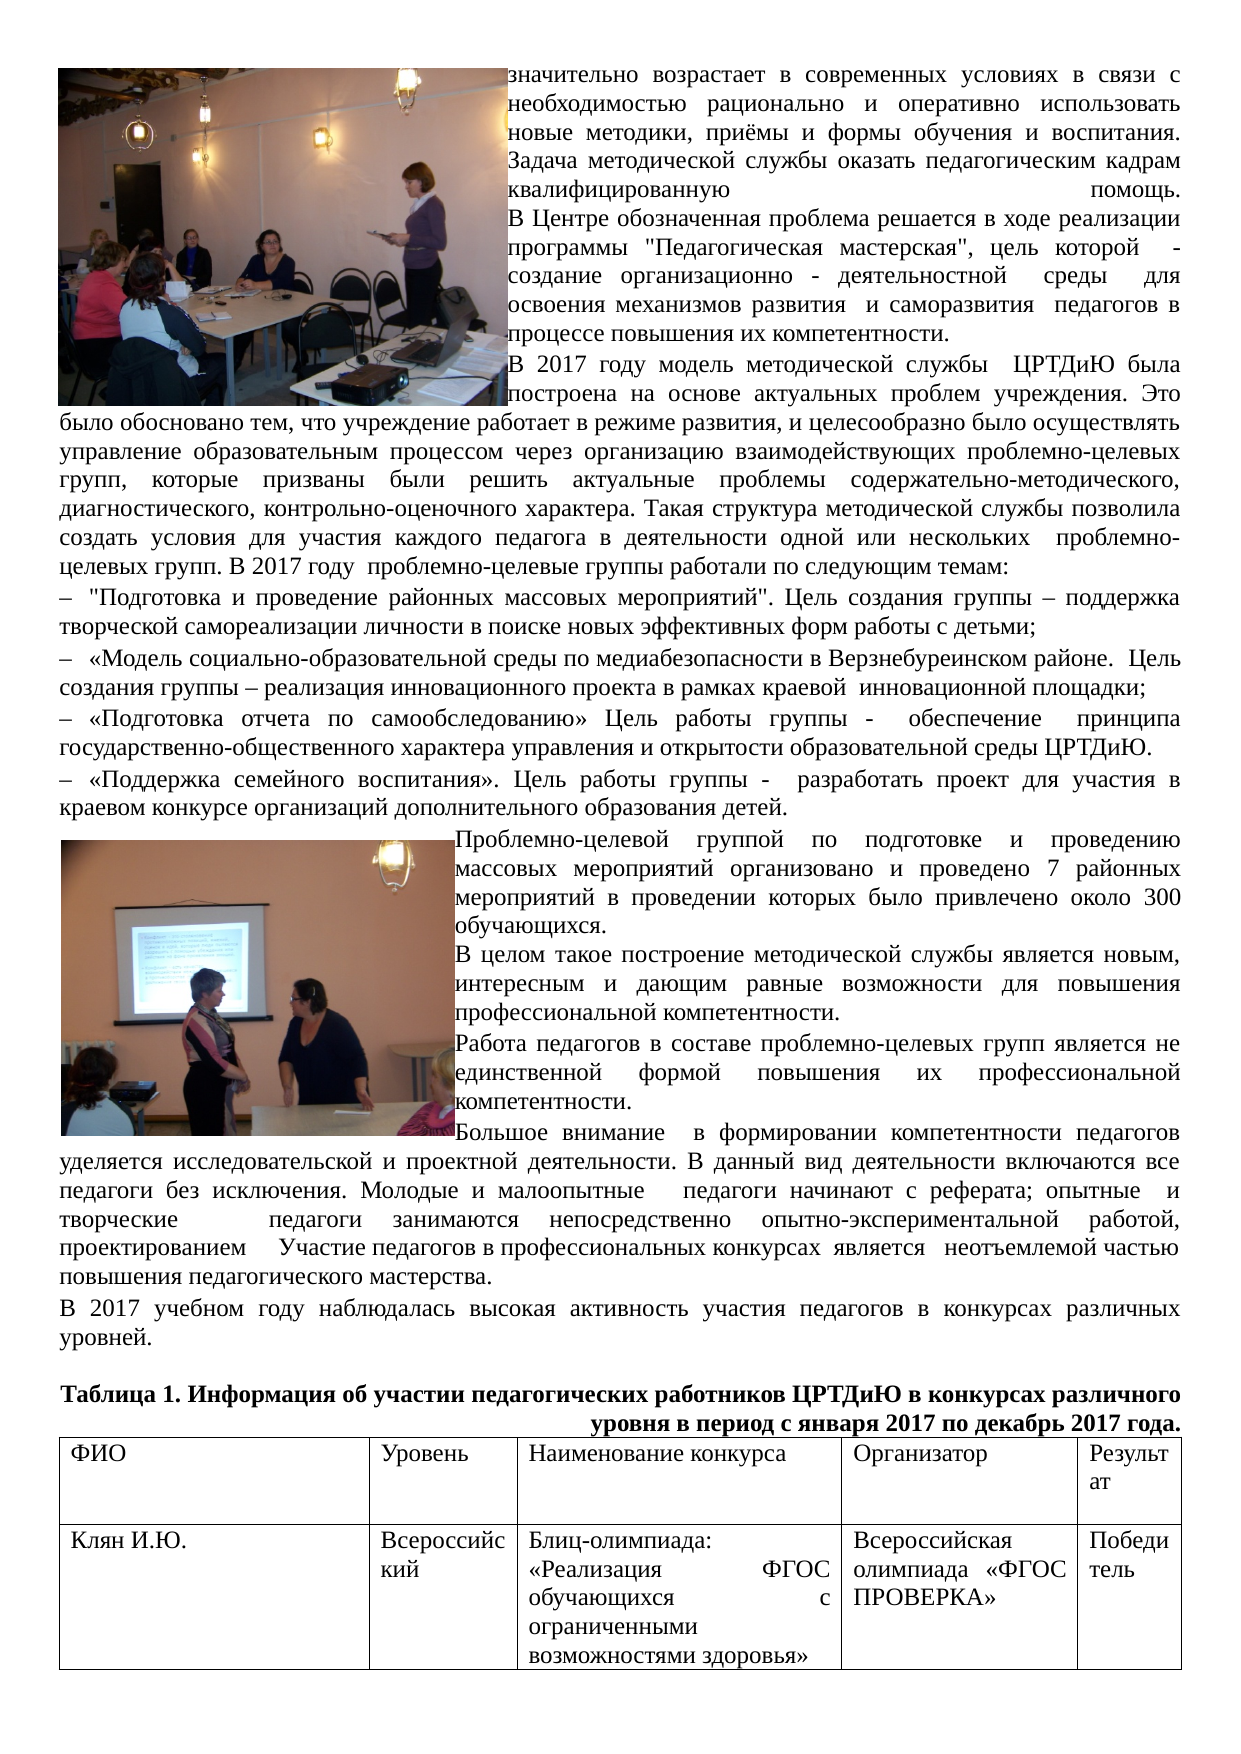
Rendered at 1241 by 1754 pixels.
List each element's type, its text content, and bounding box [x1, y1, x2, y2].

text В 2017 году модель методической службы ЦРТДиЮ была построена на основе актуальных проблем учреждения. Это было обосновано тем, что учреждение работает в режиме развития, и целесообразно было осуществлять управление образовательным процессом через организацию взаимодействующих проблемно-целевых групп, которые призваны были решить актуальные проблемы содержательно-методического, диагностического, контрольно-оценочного характера. Такая структура методической службы позволила создать условия для участия каждого педагога в деятельности одной или нескольких проблемно-целевых групп. В 2017 году проблемно-целевые группы работали по следующим темам: [59, 349, 1181, 579]
list «Подготовка отчета по самообследованию» Цель работы группы - обеспечение принципа государственно-общественного характера управления и открытости образовательной среды ЦРТДиЮ. [59, 703, 1181, 761]
table_cell Блиц-олимпиада: «Реализация ФГОС обучающихся с ограниченными возможностями здоровья» [518, 1525, 841, 1669]
table_header Результат [1078, 1438, 1181, 1524]
table_header Организатор [842, 1438, 1077, 1524]
text Проблемно-целевой группой по подготовке и проведению массовых мероприятий организовано и проведено 7 районных мероприятий в проведении которых было привлечено около 300 обучающихся. [59, 824, 1181, 939]
table_cell Всероссийский [370, 1525, 517, 1669]
text Таблица 1. Информация об участии педагогических работников ЦРТДиЮ в конкурсах различного уровня в период с января 2017 по декабрь 2017 года. [59, 1379, 1181, 1437]
list «Поддержка семейного воспитания». Цель работы группы - разработать проект для участия в краевом конкурсе организаций дополнительного образования детей. [59, 764, 1181, 821]
list "Подготовка и проведение районных массовых мероприятий". Цель создания группы – поддержка творческой самореализации личности в поиске новых эффективных форм работы с детьми; [59, 582, 1181, 640]
picture [61, 840, 455, 1136]
table_header ФИО [60, 1438, 369, 1524]
text Большое внимание в формировании компетентности педагогов уделяется исследовательской и проектной деятельности. В данный вид деятельности включаются все педагоги без исключения. Молодые и малоопытные педагоги начинают с реферата; опытные и творческие педагоги занимаются непосредственно опытно-экспериментальной работой, проектированием Участие педагогов в профессиональных конкурсах является неотъемлемой частью повышения педагогического мастерства. [59, 1117, 1181, 1290]
table_header Уровень [370, 1438, 517, 1524]
table_header Наименование конкурса [518, 1438, 841, 1524]
text В целом такое построение методической службы является новым, интересным и дающим равные возможности для повышения профессиональной компетентности. [455, 939, 1181, 1025]
table_cell Победитель [1078, 1525, 1181, 1669]
text В 2017 учебном году наблюдалась высокая активность участия педагогов в конкурсах различных уровней. [59, 1293, 1181, 1350]
text Работа педагогов в составе проблемно-целевых групп является не единственной формой повышения их профессиональной компетентности. [455, 1028, 1181, 1114]
table_cell Всероссийская олимпиада «ФГОС ПРОВЕРКА» [842, 1525, 1077, 1669]
list «Модель социально-образовательной среды по медиабезопасности в Верзнебуреинском районе. Цель создания группы – реализация инновационного проекта в рамках краевой инновационной площадки; [59, 643, 1181, 700]
picture [58, 68, 508, 406]
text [59, 59, 1181, 347]
table_cell Клян И.Ю. [60, 1525, 369, 1669]
